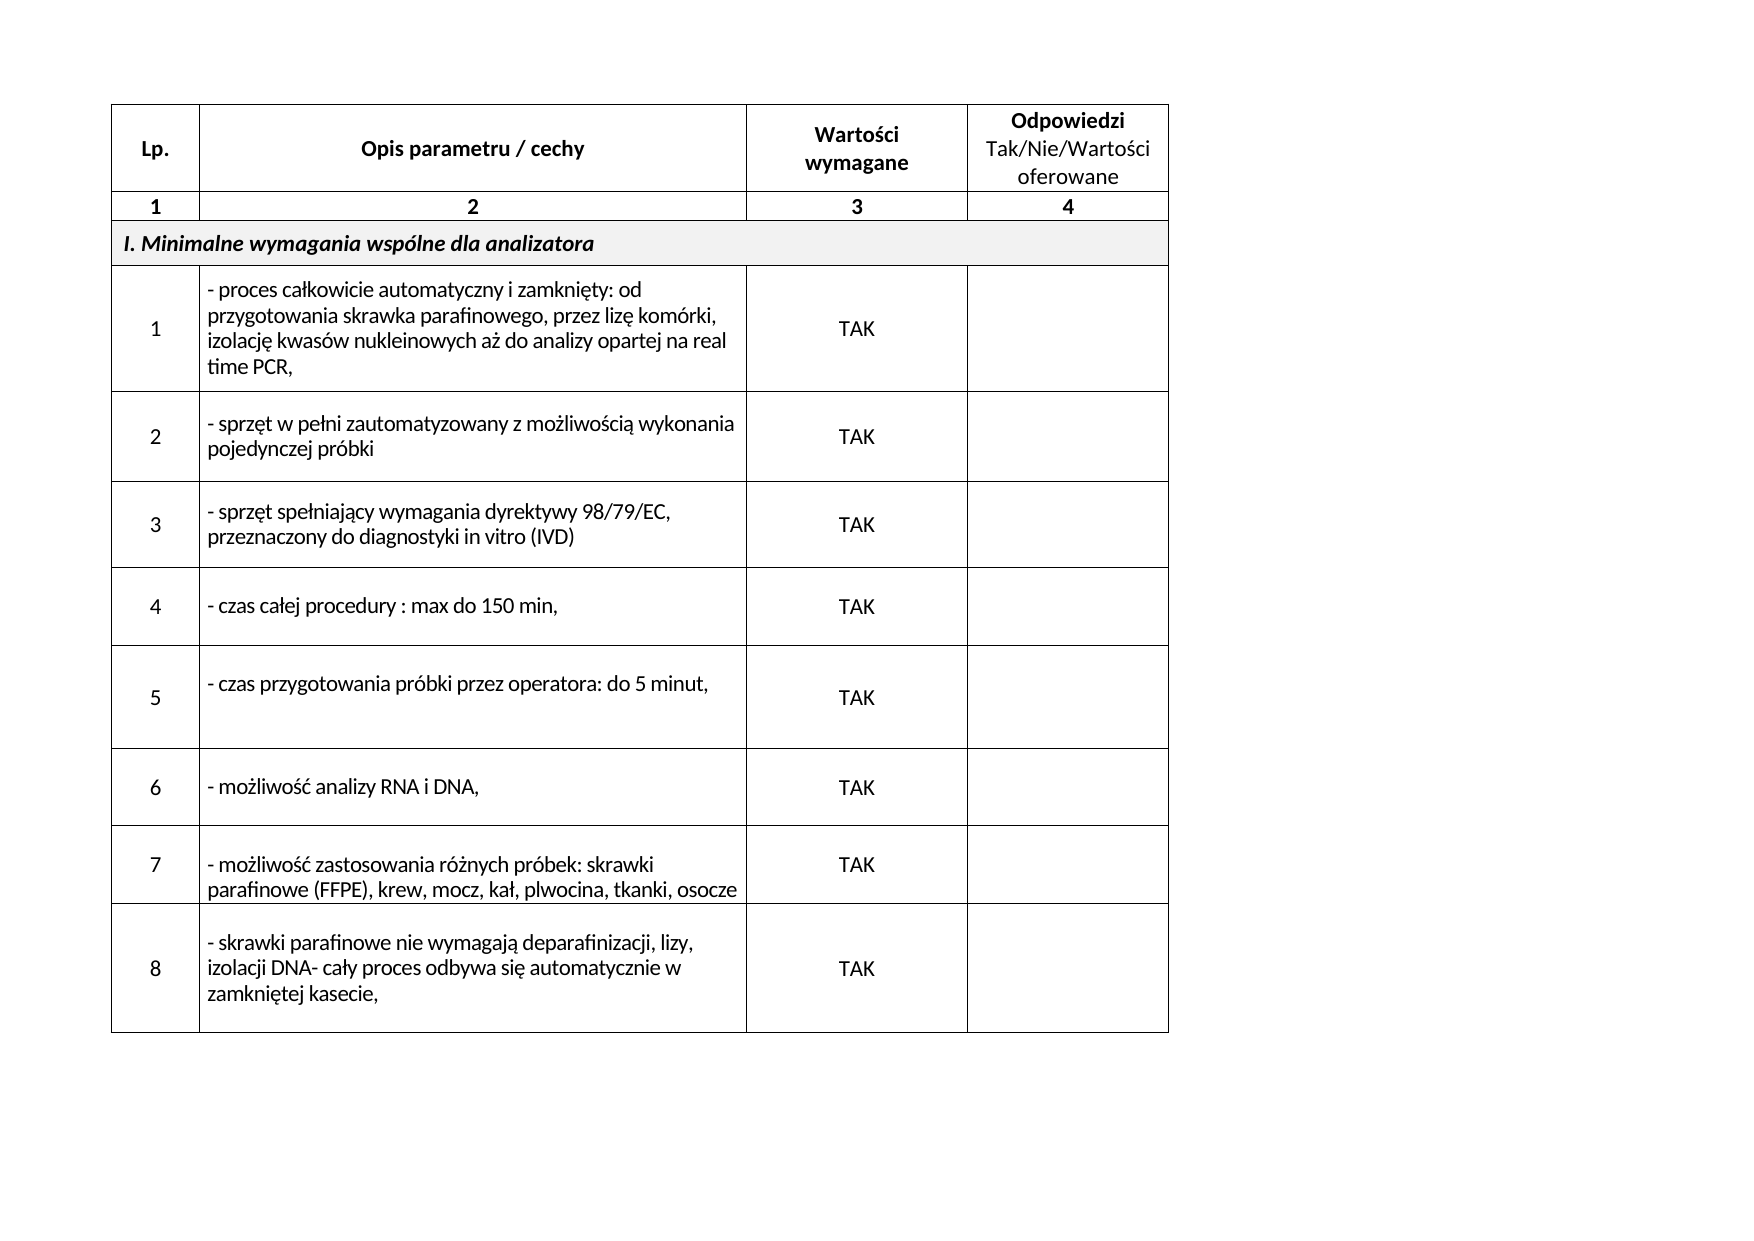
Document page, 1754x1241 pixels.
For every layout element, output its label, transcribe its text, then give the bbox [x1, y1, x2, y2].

table_cell 8 [112, 904, 199, 1032]
table_cell 2 [200, 192, 746, 220]
table_cell 6 [112, 749, 199, 825]
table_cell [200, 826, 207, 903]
table_cell [968, 266, 1168, 391]
table_cell - sprzęt spełniający wymagania dyrektywy 98/79/EC, przeznaczony do diagnostyki in vitro (IVD) [200, 482, 746, 567]
table_cell [968, 392, 1168, 481]
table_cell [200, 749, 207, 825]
table_cell [968, 826, 1168, 903]
table_header Wartości wymagane [747, 105, 967, 191]
table_cell 7 [112, 826, 199, 903]
table_cell [968, 749, 1168, 825]
table_cell 1 [112, 266, 199, 391]
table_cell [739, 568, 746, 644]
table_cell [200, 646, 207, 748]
table_cell TAK [747, 646, 967, 748]
table_cell TAK [747, 904, 967, 1032]
table_header Odpowiedzi Tak/Nie/Wartości oferowane [968, 105, 1168, 191]
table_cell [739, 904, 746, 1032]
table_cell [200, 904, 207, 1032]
table_cell 1 [112, 192, 199, 220]
table_cell TAK [747, 568, 967, 644]
table_cell 2 [112, 392, 199, 481]
table_cell [968, 904, 1168, 1032]
table_cell 3 [747, 192, 967, 220]
table_cell [968, 646, 1168, 748]
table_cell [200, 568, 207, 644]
table_cell I. Minimalne wymagania wspólne dla analizatora [112, 221, 1168, 265]
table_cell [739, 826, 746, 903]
table_cell 5 [112, 646, 199, 748]
table_header Lp. [112, 105, 199, 191]
table_header Opis parametru / cechy [200, 105, 746, 191]
table_cell 4 [112, 568, 199, 644]
table_cell - proces całkowicie automatyczny i zamknięty: od przygotowania skrawka parafinowego, przez lizę komórki, izolację kwasów nukleinowych aż do analizy opartej na real time PCR, [200, 266, 746, 391]
table_cell - sprzęt w pełni zautomatyzowany z możliwością wykonania pojedynczej próbki [200, 392, 746, 481]
table_cell [968, 482, 1168, 567]
table_cell TAK [747, 482, 967, 567]
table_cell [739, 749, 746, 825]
table_cell TAK [747, 749, 967, 825]
table_cell TAK [747, 266, 967, 391]
table_cell TAK [747, 392, 967, 481]
table_cell TAK [747, 826, 967, 903]
table_cell 4 [968, 192, 1168, 220]
table_cell 3 [112, 482, 199, 567]
table_cell [968, 568, 1168, 644]
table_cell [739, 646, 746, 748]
